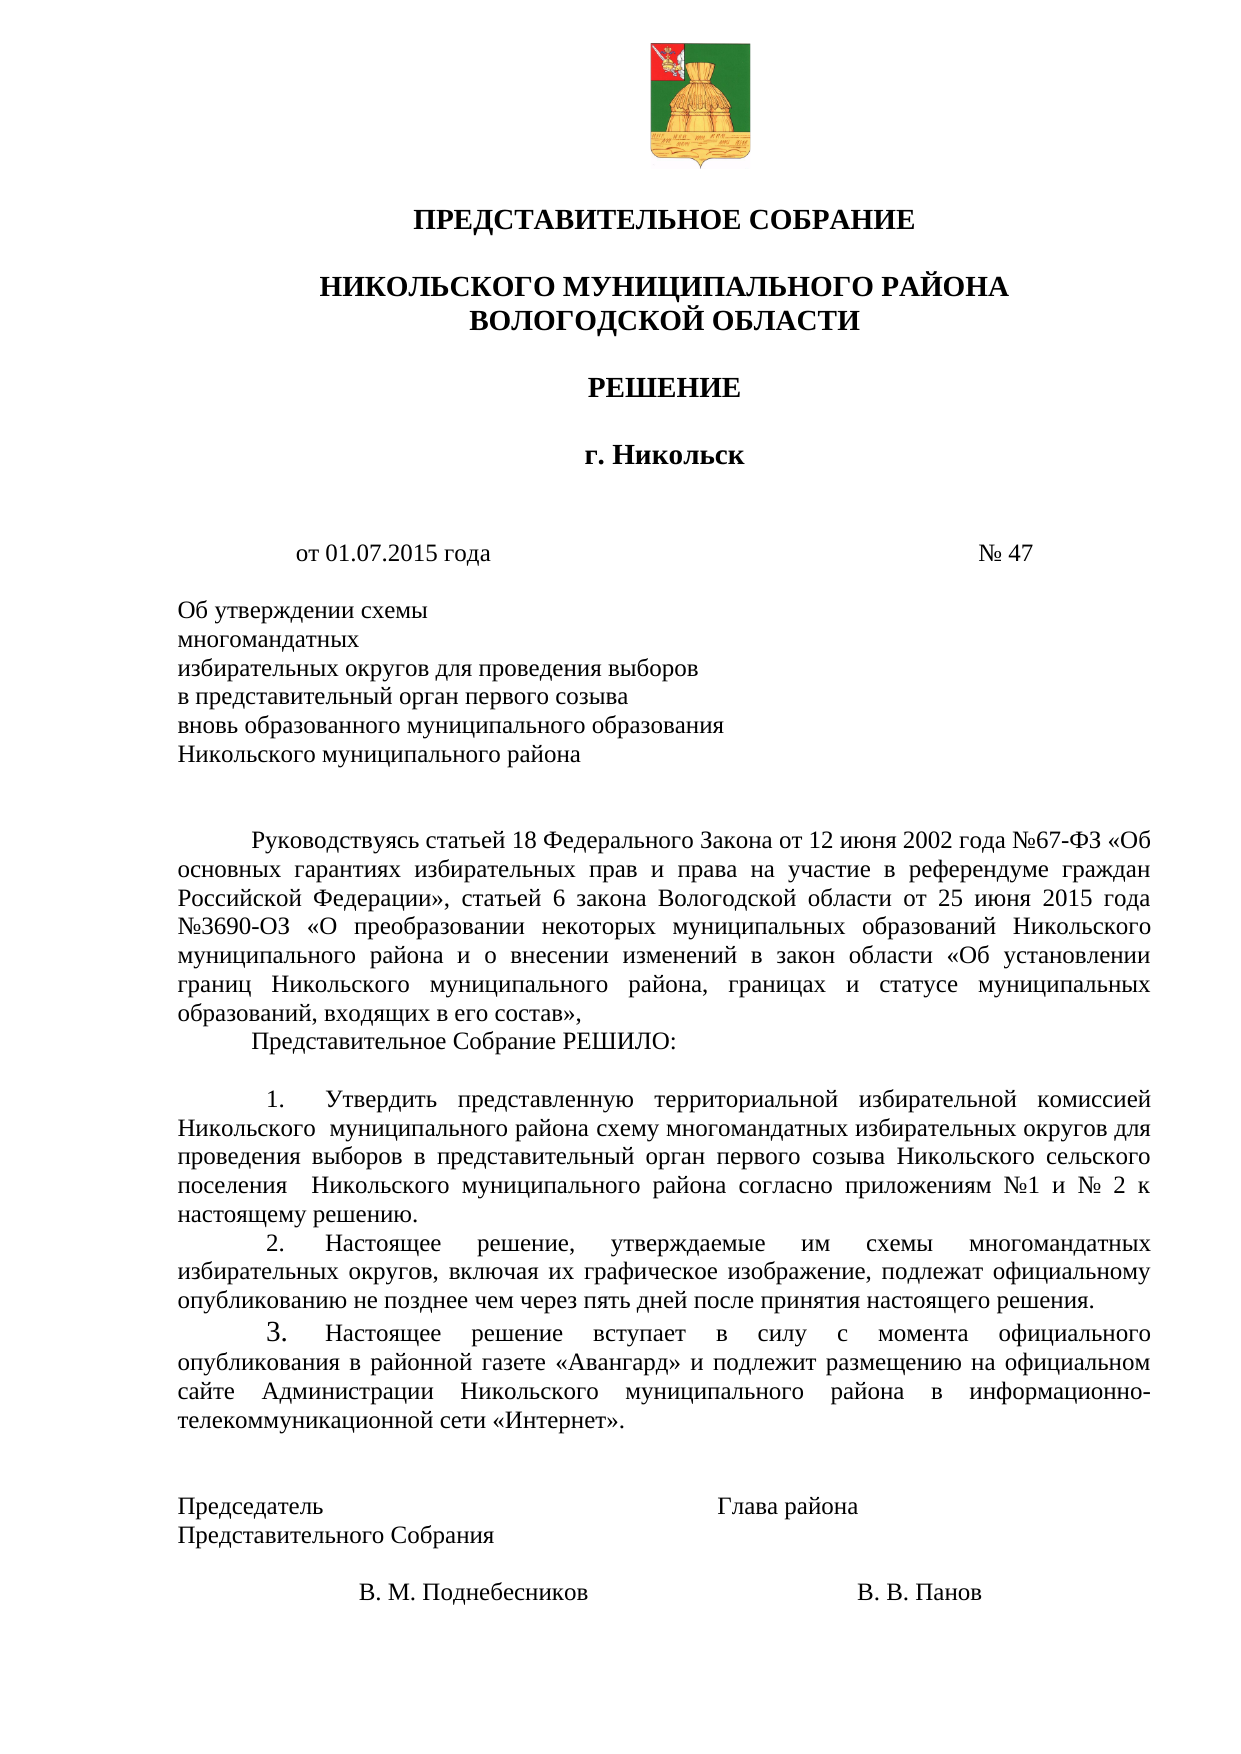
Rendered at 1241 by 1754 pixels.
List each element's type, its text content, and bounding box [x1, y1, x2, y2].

text НИКОЛЬСКОГО МУНИЦИПАЛЬНОГО РАЙОНА [177, 269, 1152, 303]
text Представительного Собрания [177, 1520, 1152, 1549]
list Настоящее решение вступает в силу с момента официального опубликования в районной газете «Авангард» и подлежит размещению на официальном сайте Администрации Никольского муниципального района в информационно-телекоммуникационной сети «Интернет». [177, 1314, 1152, 1434]
text многомандатных [177, 624, 1152, 653]
picture [650, 43, 751, 169]
text Представительное Собрание РЕШИЛО: [177, 1026, 1152, 1055]
text г. Никольск [177, 437, 1152, 471]
text Председатель Глава района [177, 1491, 1152, 1520]
text от 01.07.2015 года № 47 [177, 538, 1152, 566]
text Об утверждении схемы [177, 595, 1152, 624]
text ВОЛОГОДСКОЙ ОБЛАСТИ [177, 303, 1152, 336]
text вновь образованного муниципального образования [177, 710, 1152, 739]
text ПРЕДСТАВИТЕЛЬНОЕ СОБРАНИЕ [177, 202, 1152, 236]
text РЕШЕНИЕ [177, 370, 1152, 403]
list Утвердить представленную территориальной избирательной комиссией Никольского муниципального района схему многомандатных избирательных округов для проведения выборов в представительный орган первого созыва Никольского сельского поселения Никольского муниципального района согласно приложениям №1 и № 2 к настоящему решению. [177, 1084, 1152, 1228]
text в представительный орган первого созыва [177, 681, 1152, 710]
text В. М. Поднебесников В. В. Панов [177, 1577, 1152, 1606]
text Никольского муниципального района [177, 739, 1152, 768]
text Руководствуясь статьей 18 Федерального Закона от 12 июня 2002 года №67-ФЗ «Об основных гарантиях избирательных прав и права на участие в референдуме граждан Российской Федерации», статьей 6 закона Вологодской области от 25 июня 2015 года №3690-ОЗ «О преобразовании некоторых муниципальных образований Никольского муниципального района и о внесении изменений в закон области «Об установлении границ Никольского муниципального района, границах и статусе муниципальных образований, входящих в его состав», [177, 825, 1152, 1026]
list Настоящее решение, утверждаемые им схемы многомандатных избирательных округов, включая их графическое изображение, подлежат официальному опубликованию не позднее чем через пять дней после принятия настоящего решения. [177, 1228, 1152, 1314]
text избирательных округов для проведения выборов [177, 653, 1152, 681]
